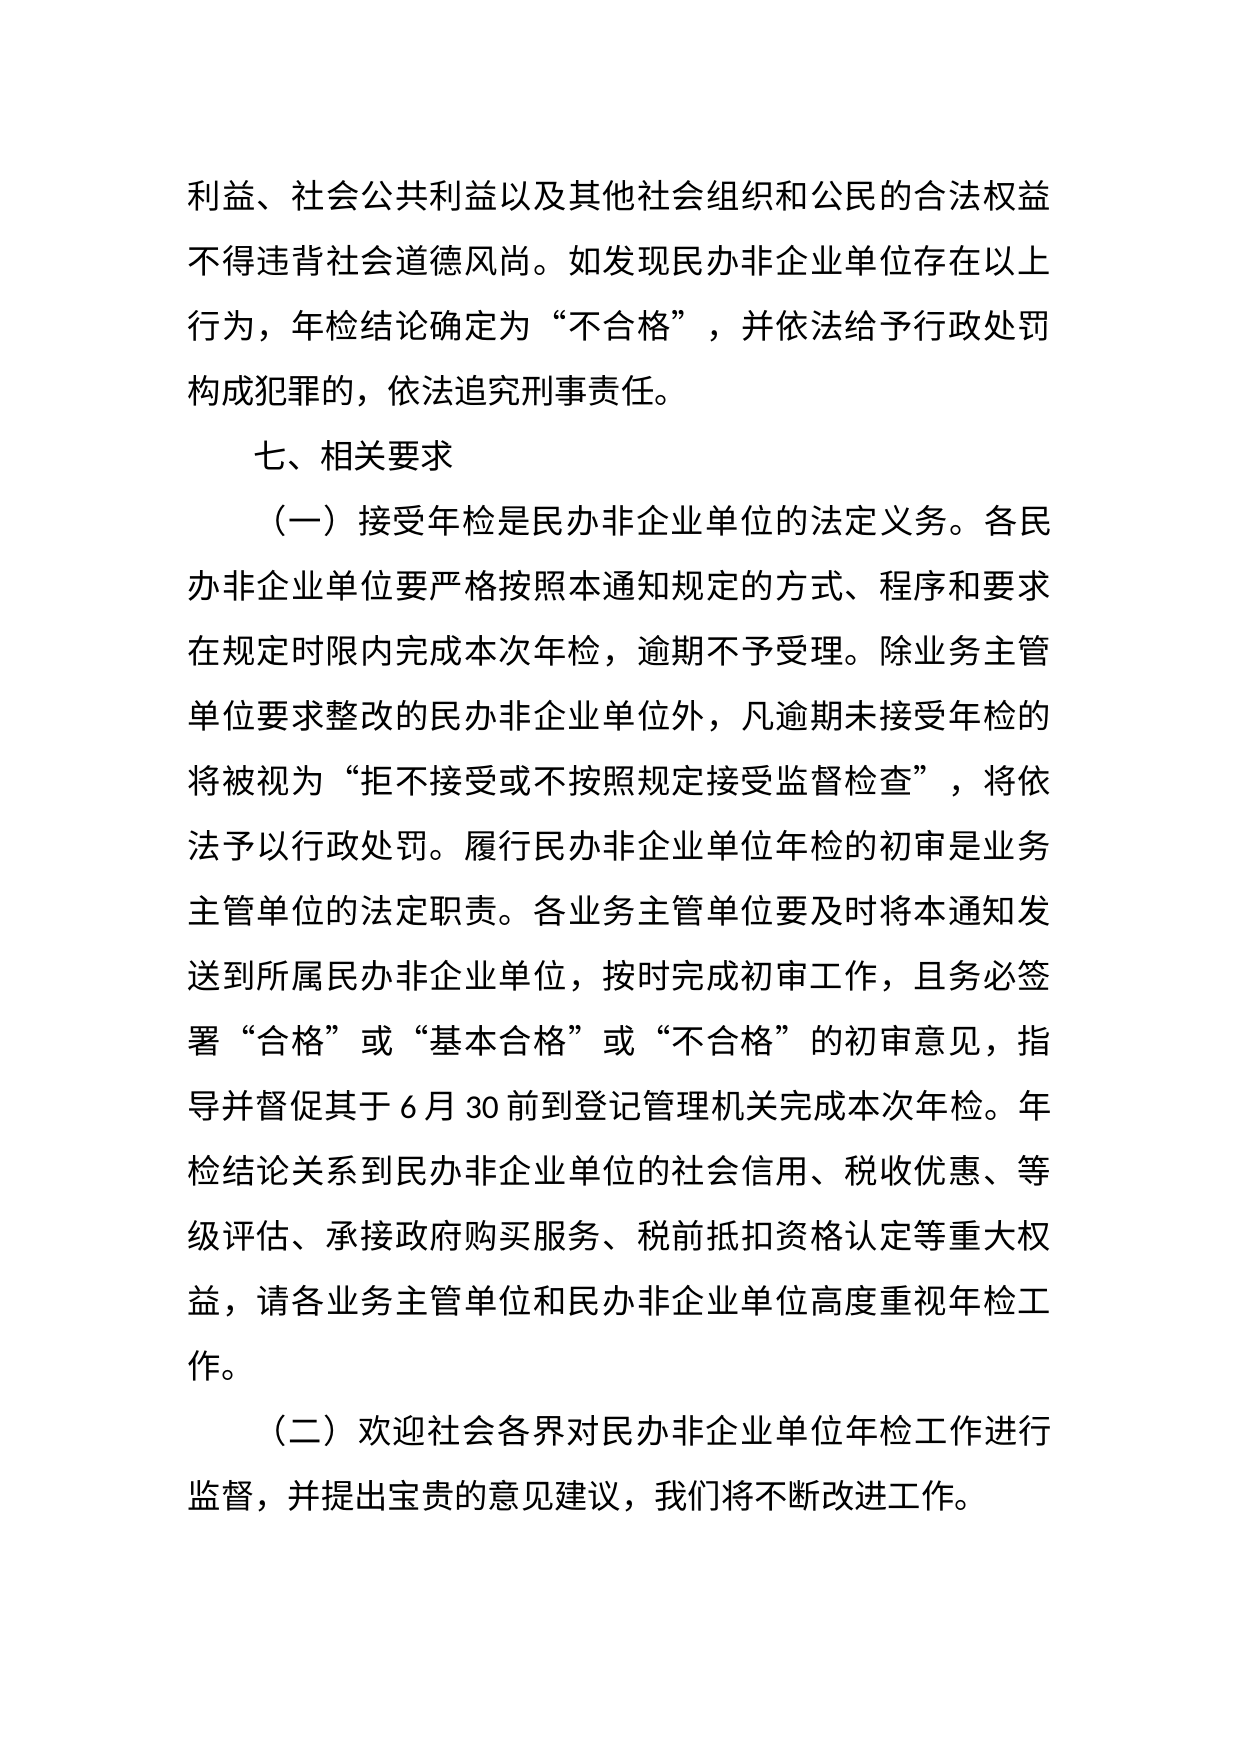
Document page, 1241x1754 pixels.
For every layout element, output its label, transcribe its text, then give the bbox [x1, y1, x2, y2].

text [187, 162, 1053, 422]
text 七、相关要求 [187, 422, 1053, 487]
text （一）接受年检是民办非企业单位的法定义务。各民办非企业单位要严格按照本通知规定的方式、程序和要求，在规定时限内完成本次年检，逾期不予受理。除业务主管单位要求整改的民办非企业单位外，凡逾期未接受年检的，将被视为“拒不接受或不按照规定接受监督检查”，将依法予以行政处罚。履行民办非企业单位年检的初审是业务主管单位的法定职责。各业务主管单位要及时将本通知发送到所属民办非企业单位，按时完成初审工作，且务必签署“合格”或“基本合格”或“不合格”的初审意见，指导并督促其于6月30前到登记管理机关完成本次年检。年检结论关系到民办非企业单位的社会信用、税收优惠、等级评估、承接政府购买服务、税前抵扣资格认定等重大权益，请各业务主管单位和民办非企业单位高度重视年检工作。 [187, 487, 1053, 1397]
text （二）欢迎社会各界对民办非企业单位年检工作进行监督，并提出宝贵的意见建议，我们将不断改进工作。 [187, 1397, 1053, 1527]
